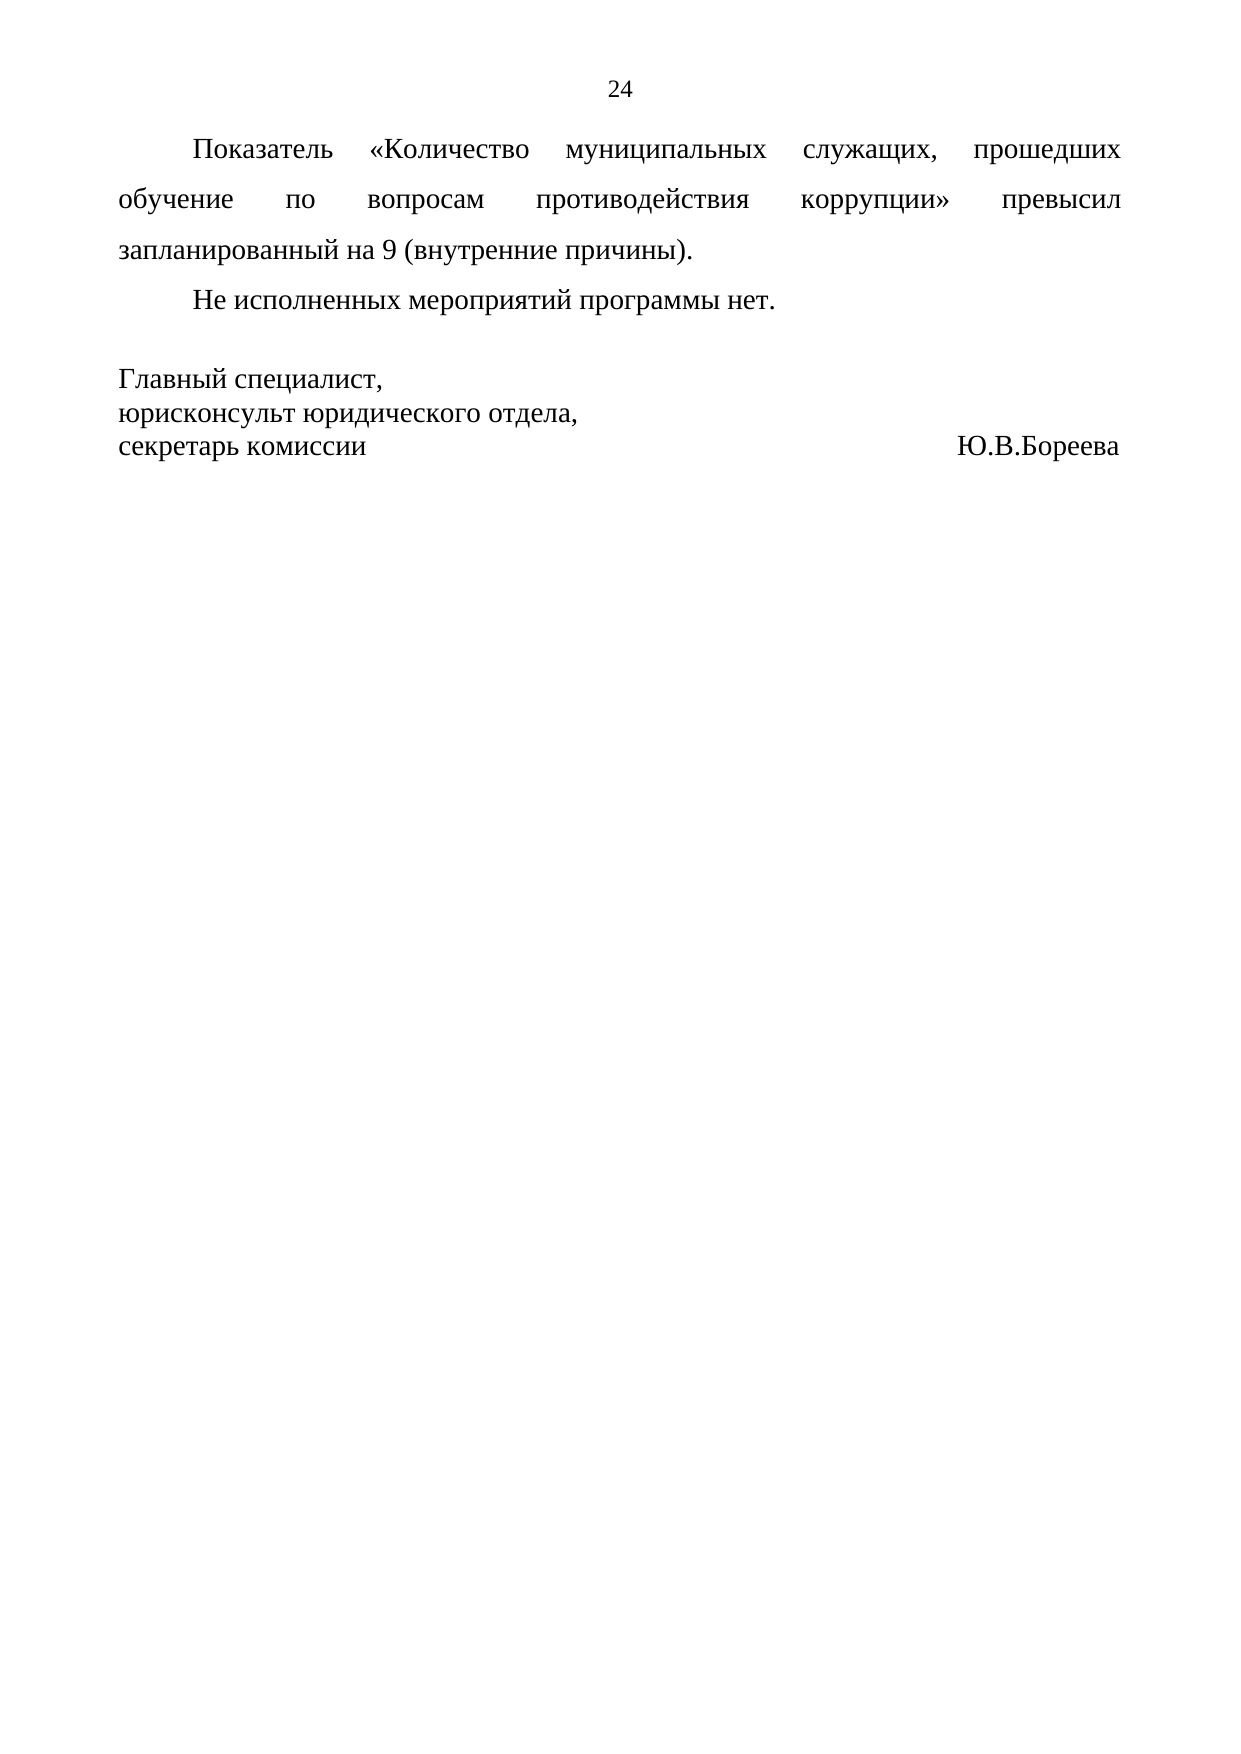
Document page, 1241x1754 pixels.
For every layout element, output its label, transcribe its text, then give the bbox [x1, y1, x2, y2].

text Главный специалист, [118, 361, 1122, 395]
text Показатель «Количество муниципальных служащих, прошедших обучение по вопросам противодействия коррупции» превысил запланированный на 9 (внутренние причины). [118, 131, 1122, 265]
text юрисконсульт юридического отдела, [118, 395, 1122, 428]
text секретарь комиссии Ю.В.Бореева [118, 428, 1122, 462]
text Не исполненных мероприятий программы нет. [118, 282, 1122, 316]
